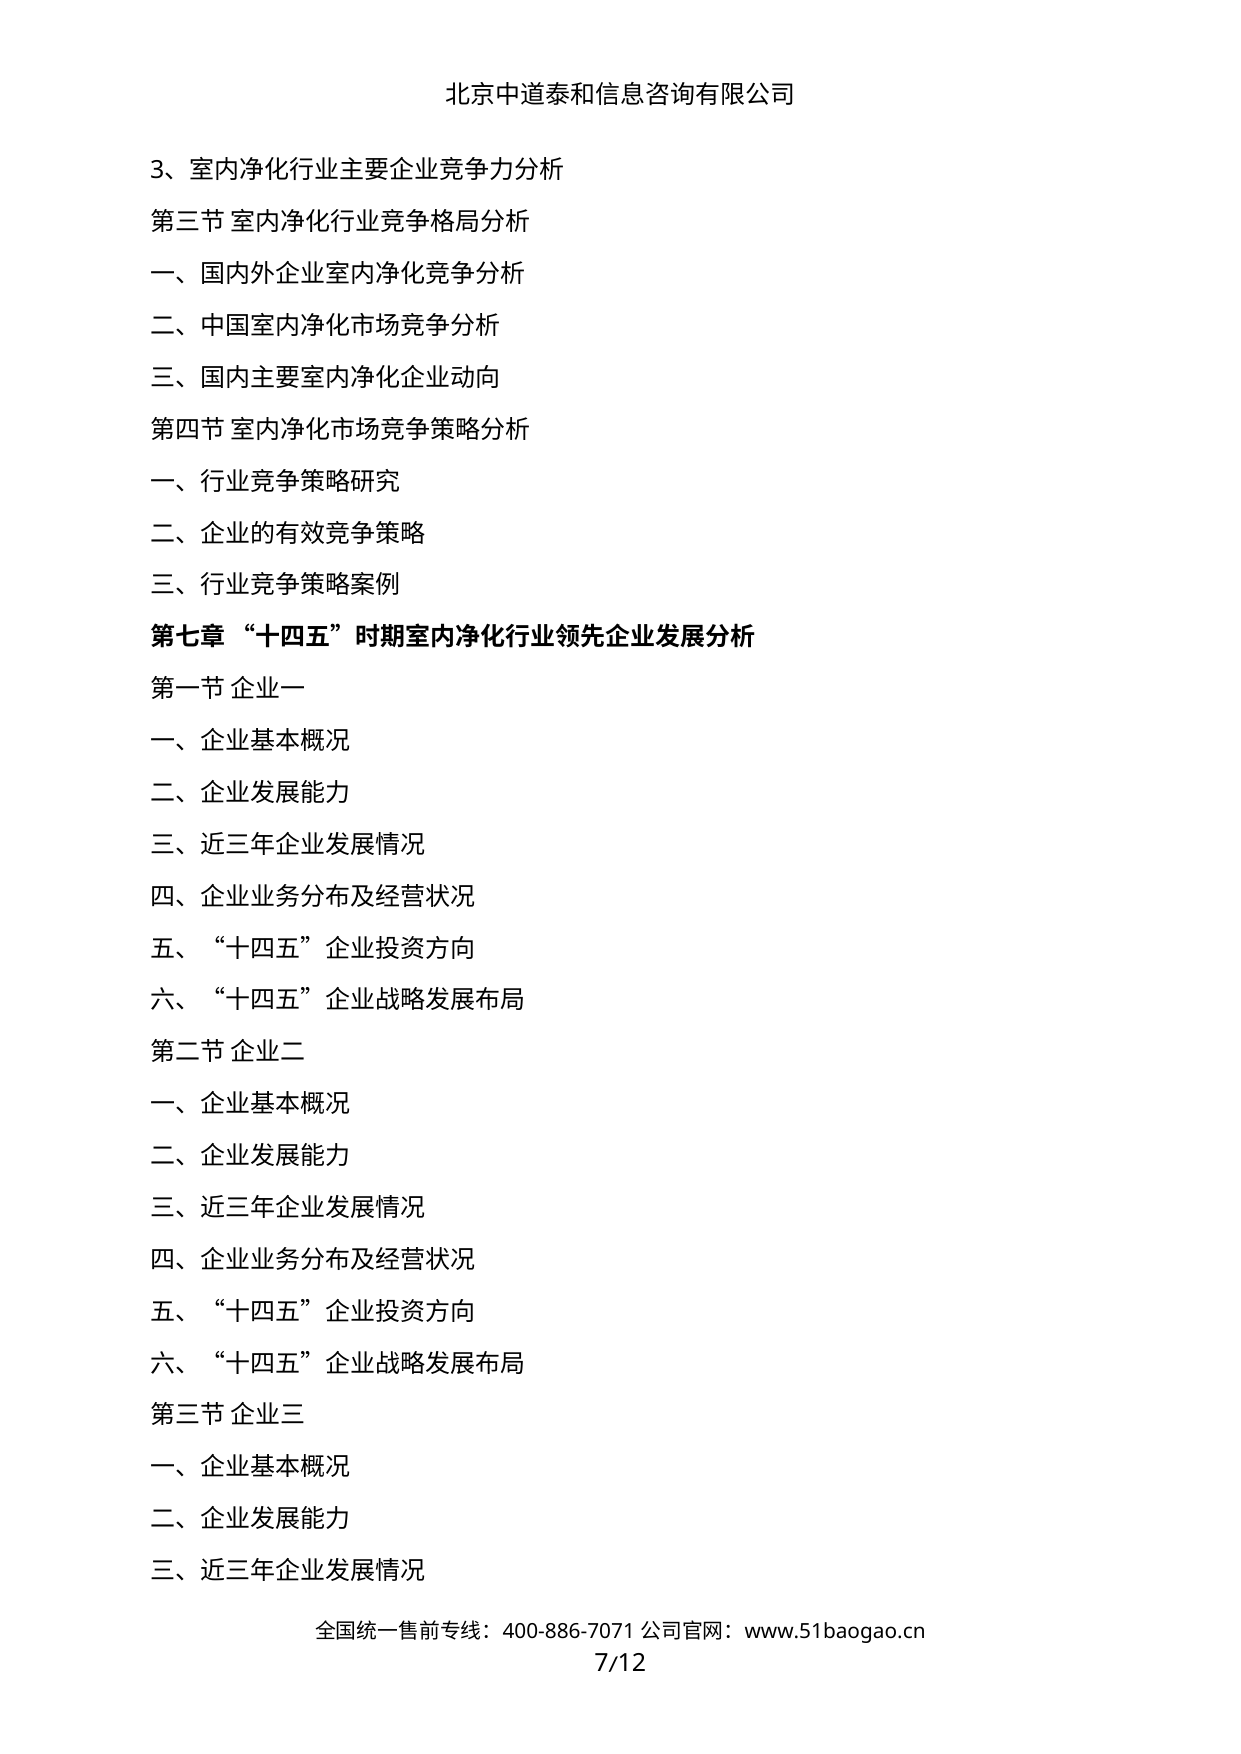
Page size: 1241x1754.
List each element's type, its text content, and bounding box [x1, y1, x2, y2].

text 一、企业基本概况 [150, 1447, 1090, 1483]
text 一、行业竞争策略研究 [150, 461, 1090, 497]
text 第三节 企业三 [150, 1395, 1090, 1431]
text 一、企业基本概况 [150, 1084, 1090, 1120]
text 六、“十四五”企业战略发展布局 [150, 1343, 1090, 1379]
text 3、室内净化行业主要企业竞争力分析 [150, 150, 1090, 186]
text 三、行业竞争策略案例 [150, 565, 1090, 601]
text 第一节 企业一 [150, 669, 1090, 705]
text 第四节 室内净化市场竞争策略分析 [150, 409, 1090, 446]
text 三、近三年企业发展情况 [150, 824, 1090, 861]
text 第三节 室内净化行业竞争格局分析 [150, 202, 1090, 238]
text 三、近三年企业发展情况 [150, 1187, 1090, 1224]
text 第二节 企业二 [150, 1032, 1090, 1068]
text 四、企业业务分布及经营状况 [150, 876, 1090, 912]
text 二、企业发展能力 [150, 1499, 1090, 1535]
text 三、国内主要室内净化企业动向 [150, 357, 1090, 394]
text 五、“十四五”企业投资方向 [150, 928, 1090, 964]
text 三、近三年企业发展情况 [150, 1551, 1090, 1587]
text 六、“十四五”企业战略发展布局 [150, 980, 1090, 1016]
text 四、企业业务分布及经营状况 [150, 1239, 1090, 1276]
text 二、企业发展能力 [150, 1136, 1090, 1172]
text 一、国内外企业室内净化竞争分析 [150, 254, 1090, 290]
text 二、企业发展能力 [150, 772, 1090, 809]
text 二、企业的有效竞争策略 [150, 513, 1090, 549]
text 一、企业基本概况 [150, 721, 1090, 757]
text 五、“十四五”企业投资方向 [150, 1291, 1090, 1327]
text 第七章 “十四五”时期室内净化行业领先企业发展分析 [150, 617, 1090, 653]
text 二、中国室内净化市场竞争分析 [150, 306, 1090, 342]
